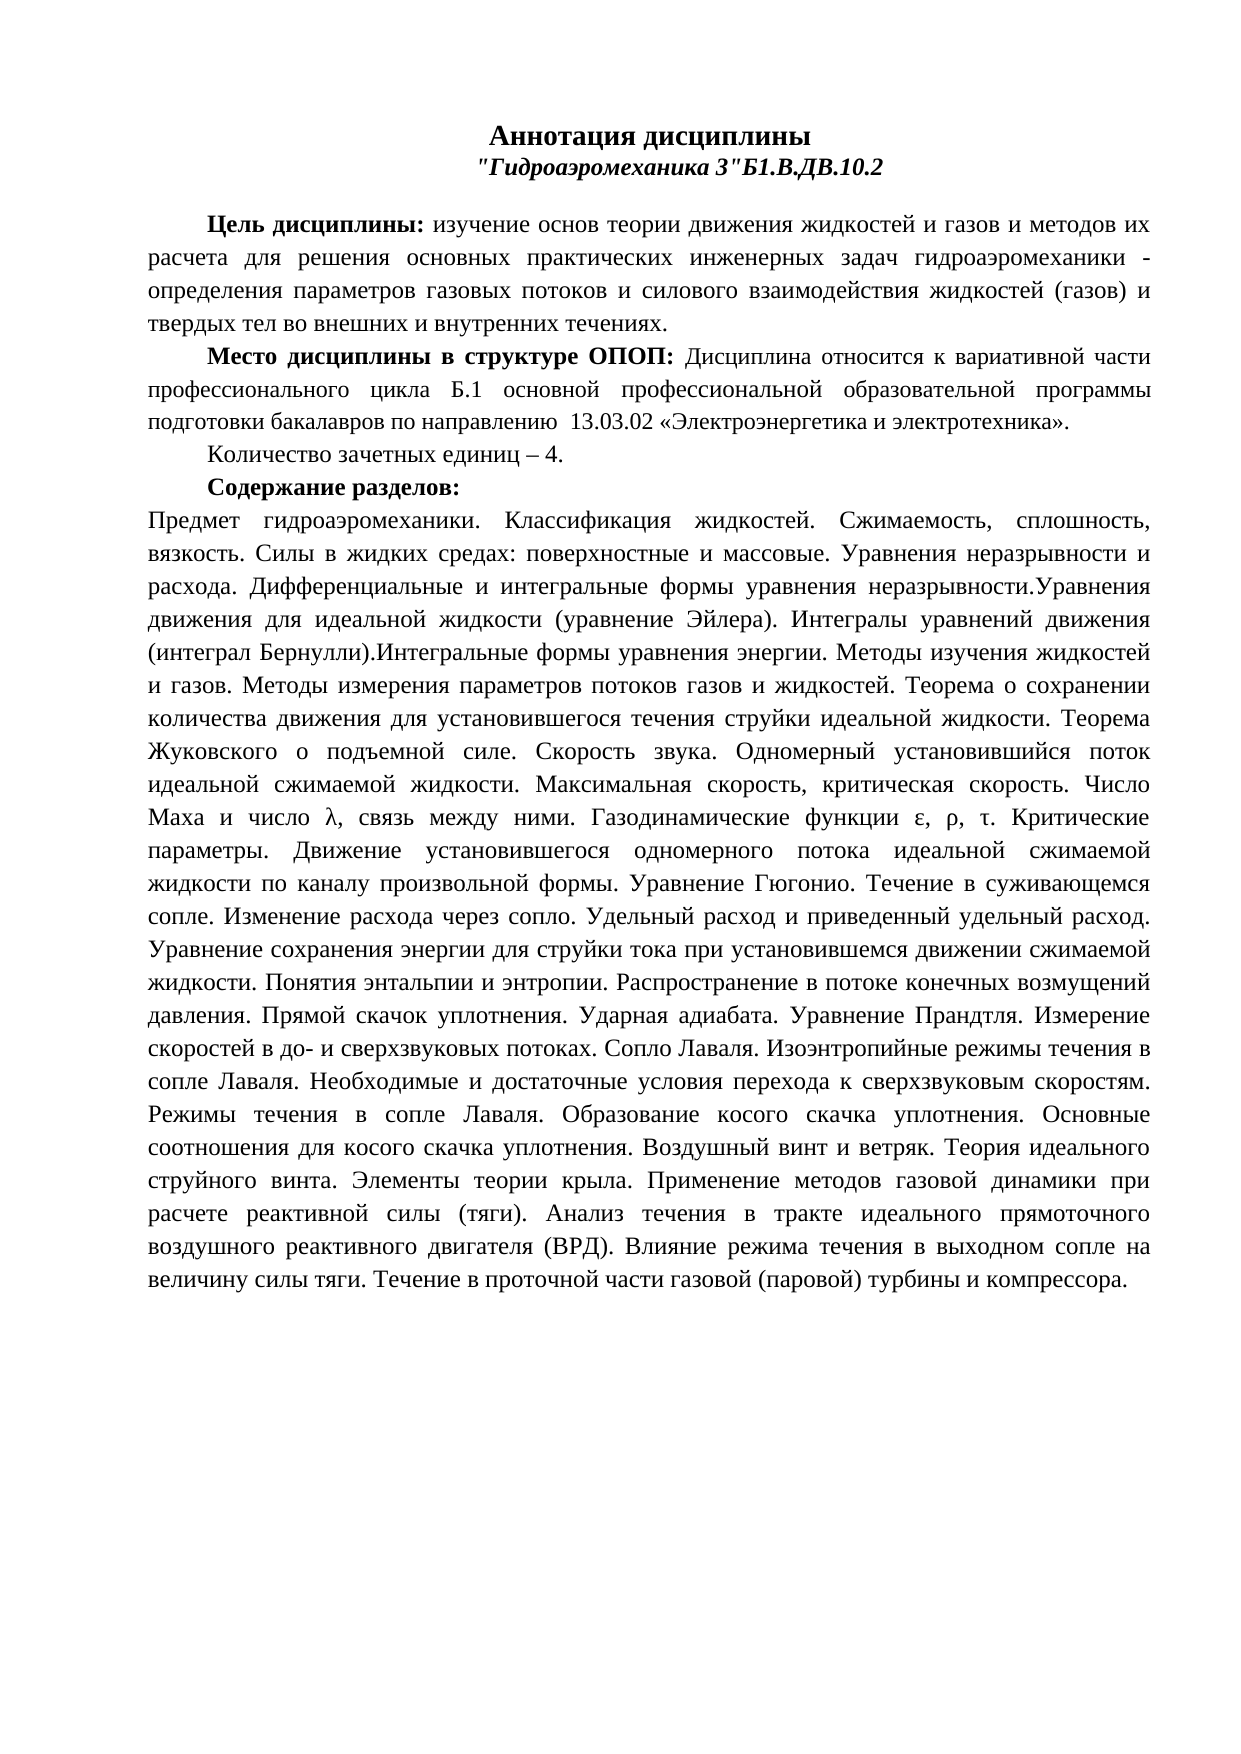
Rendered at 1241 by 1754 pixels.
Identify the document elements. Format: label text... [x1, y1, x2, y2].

text Место дисциплины в структуре ОПОП: Дисциплина относится к вариативной части профессионального цикла Б.1 основной профессиональной образовательной программы подготовки бакалавров по направлению 13.03.02 «Электроэнергетика и электротехника». [148, 341, 1152, 435]
text Предмет гидроаэромеханики. Классификация жидкостей. Сжимаемость, сплошность, вязкость. Силы в жидких средах: поверхностные и массовые. Уравнения неразрывности и расхода. Дифференциальные и интегральные формы уравнения неразрывности.Уравнения движения для идеальной жидкости (уравнение Эйлера). Интегралы уравнений движения (интеграл Бернулли).Интегральные формы уравнения энергии. Методы изучения жидкостей и газов. Методы измерения параметров потоков газов и жидкостей. Теорема о сохранении количества движения для установившегося течения струйки идеальной жидкости. Теорема Жуковского о подъемной силе. Скорость звука. Одномерный установившийся поток идеальной сжимаемой жидкости. Максимальная скорость, критическая скорость. Число Маха и число λ, связь между ними. Газодинамические функции ε, ρ, τ. Критические параметры. Движение установившегося одномерного потока идеальной сжимаемой жидкости по каналу произвольной формы. Уравнение Гюгонио. Течение в суживающемся сопле. Изменение расхода через сопло. Удельный расход и приведенный удельный расход. Уравнение сохранения энергии для струйки тока при установившемся движении сжимаемой жидкости. Понятия энтальпии и энтропии. Распространение в потоке конечных возмущений давления. Прямой скачок уплотнения. Ударная адиабата. Уравнение Прандтля. Измерение скоростей в до- и сверхзвуковых потоках. Сопло Лаваля. Изоэнтропийные режимы течения в сопле Лаваля. Необходимые и достаточные условия перехода к сверхзвуковым скоростям. Режимы течения в сопле Лаваля. Образование косого скачка уплотнения. Основные соотношения для косого скачка уплотнения. Воздушный винт и ветряк. Теория идеального струйного винта. Элементы теории крыла. Применение методов газовой динамики при расчете реактивной силы (тяги). Анализ течения в тракте идеального прямоточного воздушного реактивного двигателя (ВРД). Влияние режима течения в выходном сопле на величину силы тяги. Течение в проточной части газовой (паровой) турбины и компрессора. [148, 505, 1152, 1293]
text Цель дисциплины: изучение основ теории движения жидкостей и газов и методов их расчета для решения основных практических инженерных задач гидроаэромеханики - определения параметров газовых потоков и силового взаимодействия жидкостей (газов) и твердых тел во внешних и внутренних течениях. [148, 209, 1152, 337]
text Содержание разделов: [148, 472, 1152, 501]
text Количество зачетных единиц – 4. [148, 439, 1152, 467]
text Аннотация дисциплины [148, 118, 1152, 152]
subtitle "Гидроаэромеханика 3"Б1.В.ДВ.10.2 [207, 152, 1152, 180]
